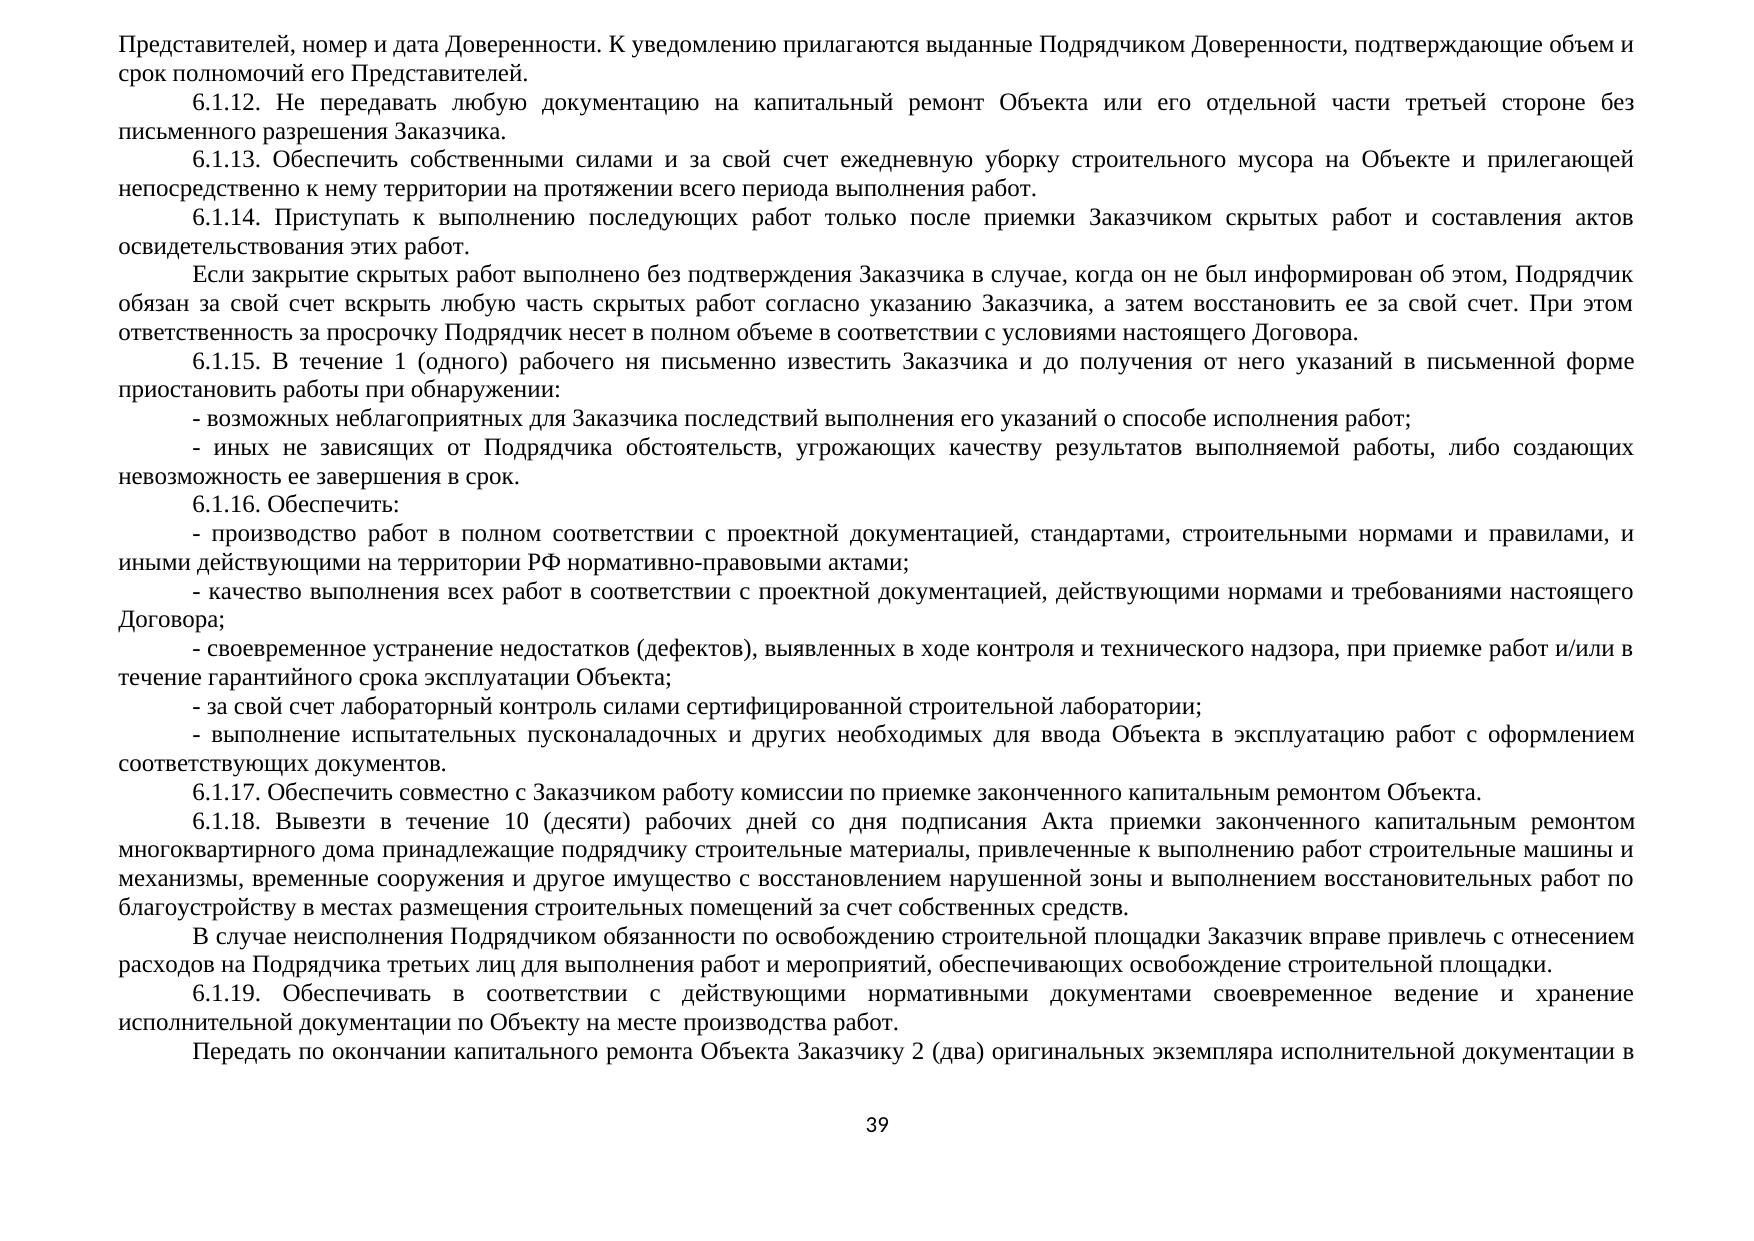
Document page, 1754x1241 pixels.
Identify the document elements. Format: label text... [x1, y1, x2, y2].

text - возможных неблагоприятных для Заказчика последствий выполнения его указаний о способе исполнения работ; [118, 403, 1636, 432]
text В случае неисполнения Подрядчиком обязанности по освобождению строительной площадки Заказчик вправе привлечь с отнесением расходов на Подрядчика третьих лиц для выполнения работ и мероприятий, обеспечивающих освобождение строительной площадки. [118, 921, 1636, 978]
text - качество выполнения всех работ в соответствии с проектной документацией, действующими нормами и требованиями настоящего Договора; [118, 576, 1636, 633]
text 6.1.14. Приступать к выполнению последующих работ только после приемки Заказчиком скрытых работ и составления актов освидетельствования этих работ. [118, 202, 1636, 259]
text - своевременное устранение недостатков (дефектов), выявленных в ходе контроля и технического надзора, при приемке работ и/или в течение гарантийного срока эксплуатации Объекта; [118, 633, 1636, 691]
text 6.1.18. Вывезти в течение 10 (десяти) рабочих дней со дня подписания Акта приемки законченного капитальным ремонтом многоквартирного дома принадлежащие подрядчику строительные материалы, привлеченные к выполнению работ строительные машины и механизмы, временные сооружения и другое имущество с восстановлением нарушенной зоны и выполнением восстановительных работ по благоустройству в местах размещения строительных помещений за счет собственных средств. [118, 806, 1636, 921]
text 6.1.16. Обеспечить: [118, 489, 1636, 518]
text Если закрытие скрытых работ выполнено без подтверждения Заказчика в случае, когда он не был информирован об этом, Подрядчик обязан за свой счет вскрыть любую часть скрытых работ согласно указанию Заказчика, а затем восстановить ее за свой счет. При этом ответственность за просрочку Подрядчик несет в полном объеме в соответствии с условиями настоящего Договора. [118, 259, 1636, 346]
text - за свой счет лабораторный контроль силами сертифицированной строительной лаборатории; [118, 691, 1636, 719]
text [118, 1036, 1636, 1064]
text 6.1.19. Обеспечивать в соответствии с действующими нормативными документами своевременное ведение и хранение исполнительной документации по Объекту на месте производства работ. [118, 978, 1636, 1036]
text - иных не зависящих от Подрядчика обстоятельств, угрожающих качеству результатов выполняемой работы, либо создающих невозможность ее завершения в срок. [118, 432, 1636, 489]
text 6.1.17. Обеспечить совместно с Заказчиком работу комиссии по приемке законченного капитальным ремонтом Объекта. [118, 777, 1636, 806]
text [118, 29, 1636, 87]
text 6.1.12. Не передавать любую документацию на капитальный ремонт Объекта или его отдельной части третьей стороне без письменного разрешения Заказчика. [118, 87, 1636, 144]
text - производство работ в полном соответствии с проектной документацией, стандартами, строительными нормами и правилами, и иными действующими на территории РФ нормативно-правовыми актами; [118, 518, 1636, 576]
text - выполнение испытательных пусконаладочных и других необходимых для ввода Объекта в эксплуатацию работ с оформлением соответствующих документов. [118, 719, 1636, 777]
text 6.1.15. В течение 1 (одного) рабочего ня письменно известить Заказчика и до получения от него указаний в письменной форме приостановить работы при обнаружении: [118, 346, 1636, 403]
text 6.1.13. Обеспечить собственными силами и за свой счет ежедневную уборку строительного мусора на Объекте и прилегающей непосредственно к нему территории на протяжении всего периода выполнения работ. [118, 144, 1636, 202]
